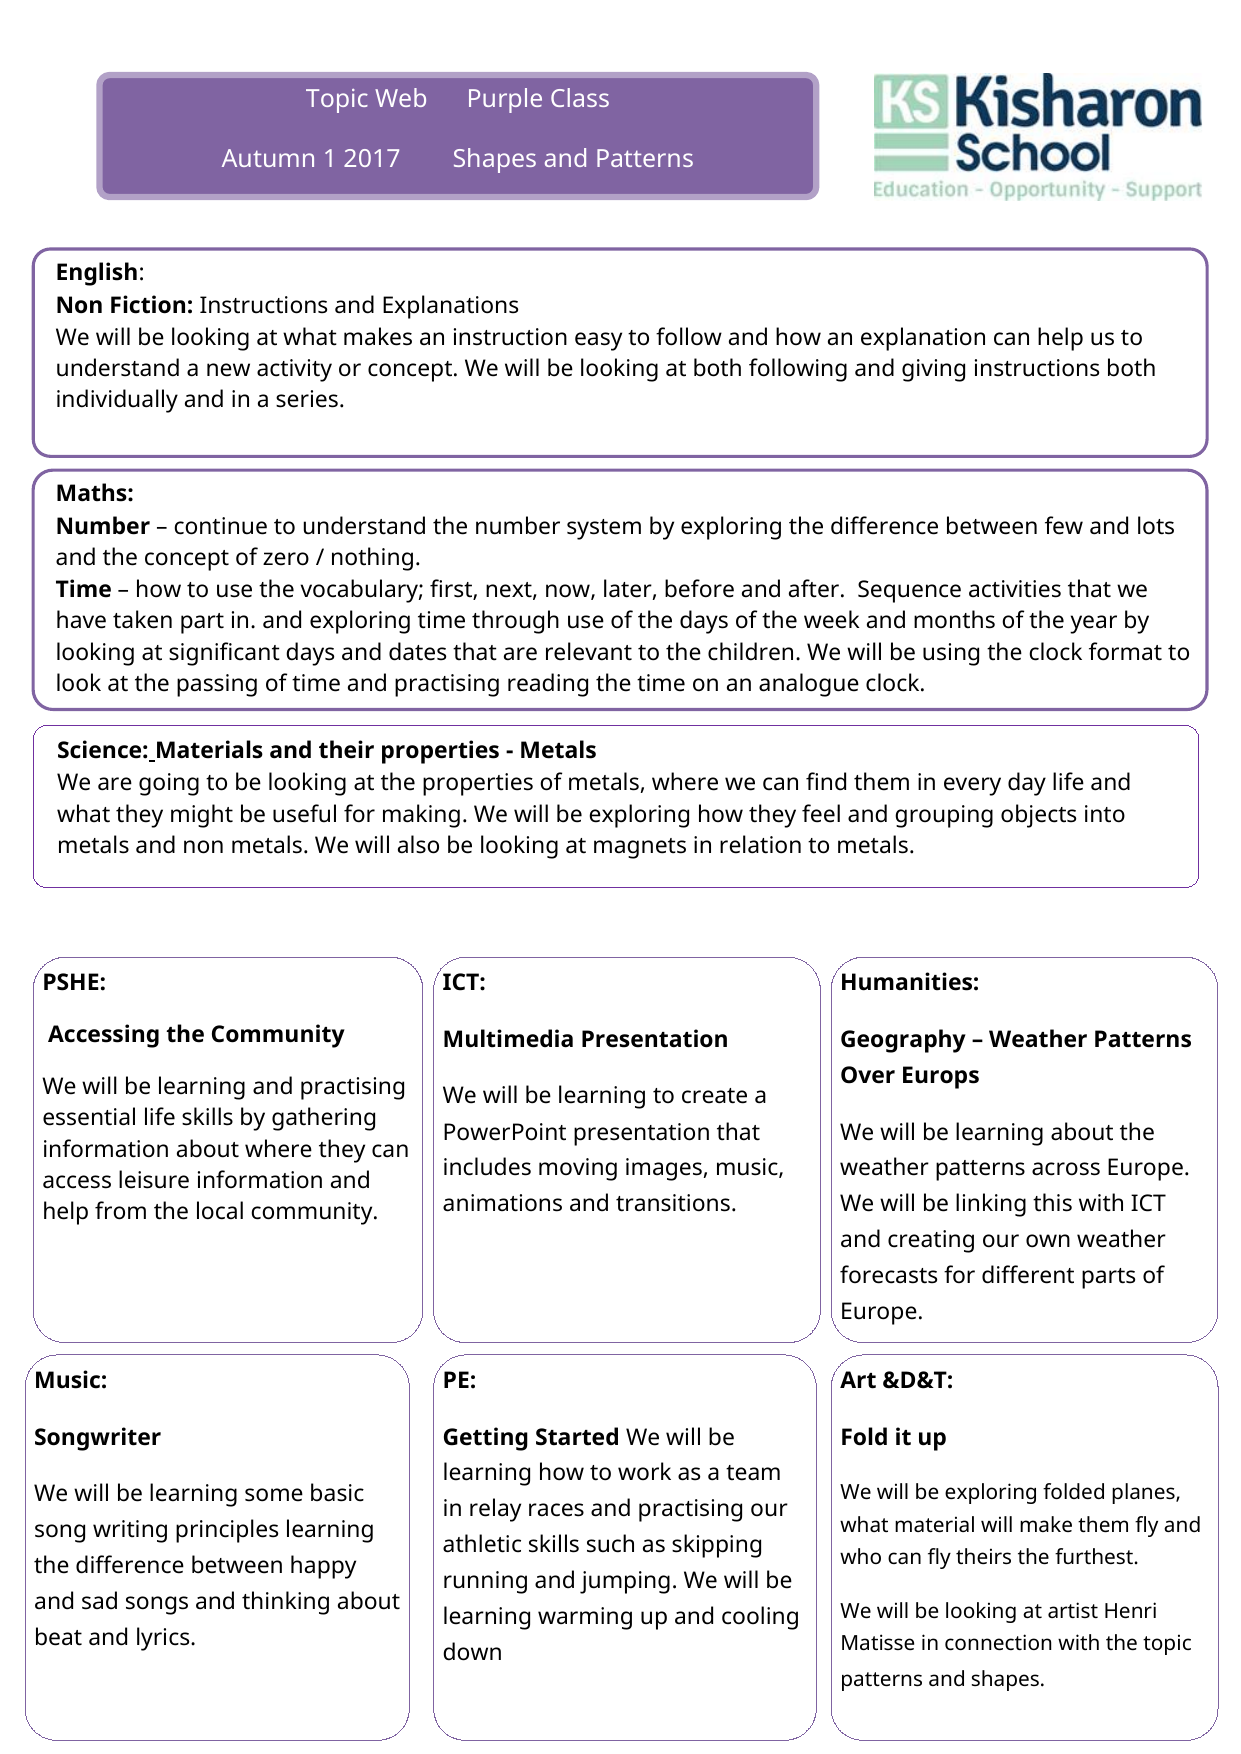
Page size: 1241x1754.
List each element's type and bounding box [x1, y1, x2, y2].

picture [874, 73, 1203, 201]
